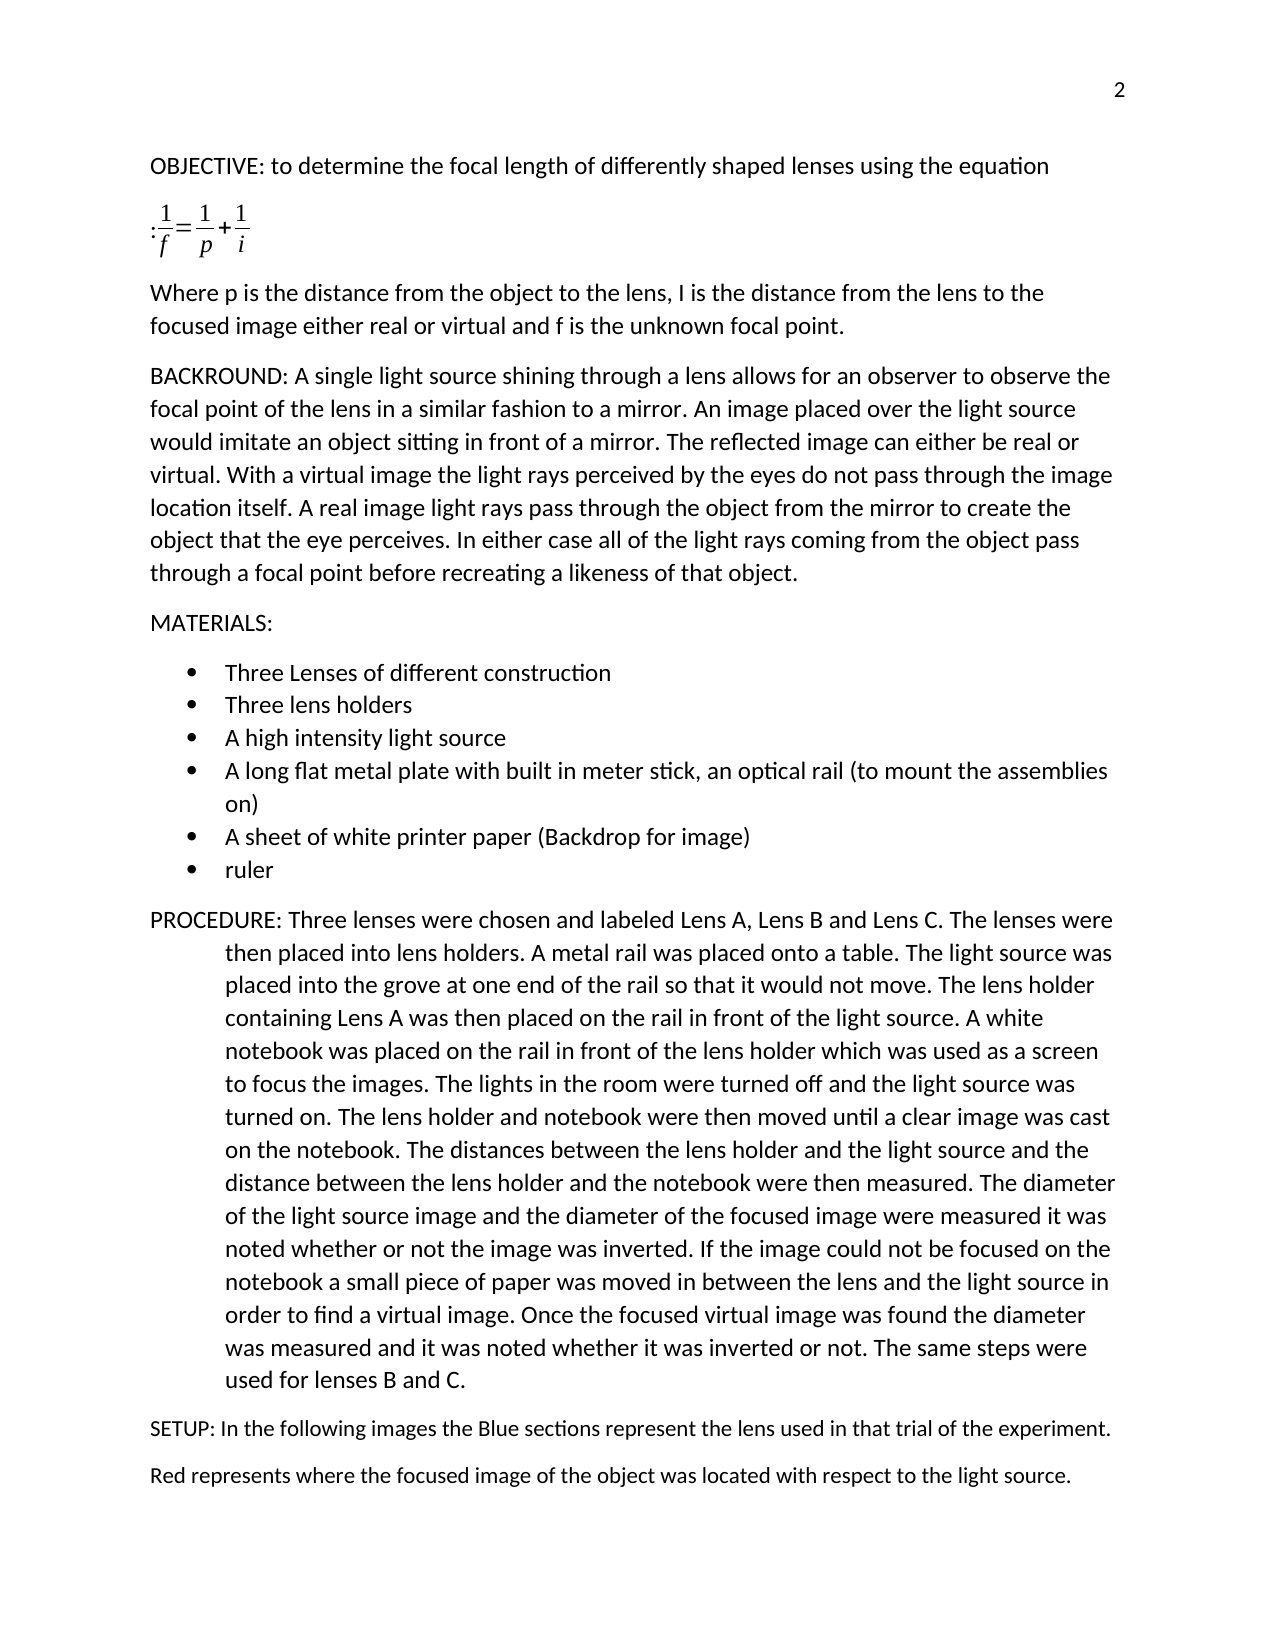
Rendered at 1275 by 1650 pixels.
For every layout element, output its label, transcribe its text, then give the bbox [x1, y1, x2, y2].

text Where p is the distance from the object to the lens, I is the distance from the lens to the focused image either real or virtual and f is the unknown focal point. [150, 278, 1125, 341]
text BACKROUND: A single light source shining through a lens allows for an observer to observe the focal point of the lens in a similar fashion to a mirror. An image placed over the light source would imitate an object sitting in front of a mirror. The reflected image can either be real or virtual. With a virtual image the light rays perceived by the eyes do not pass through the image location itself. A real image light rays pass through the object from the mirror to create the object that the eye perceives. In either case all of the light rays coming from the object pass through a focal point before recreating a likeness of that object. [150, 360, 1125, 588]
text MATERIALS: [150, 607, 1125, 638]
list A long flat metal plate with built in meter stick, an optical rail (to mount the assemblies on) [187, 756, 1125, 819]
list ruler [187, 854, 1125, 885]
text SETUP: In the following images the Blue sections represent the lens used in that trial of the experiment. [150, 1414, 1125, 1442]
text Red represents where the focused image of the object was located with respect to the light source. [150, 1461, 1125, 1489]
list Three lens holders [187, 690, 1125, 720]
text OBJECTIVE: to determine the focal length of differently shaped lenses using the equation [150, 150, 1125, 181]
list A high intensity light source [187, 723, 1125, 753]
list Three Lenses of different construction [187, 657, 1125, 687]
text : [150, 199, 1125, 258]
list A sheet of white printer paper (Backdrop for image) [187, 821, 1125, 852]
text PROCEDURE: Three lenses were chosen and labeled Lens A, Lens B and Lens C. The lenses were then placed into lens holders. A metal rail was placed onto a table. The light source was placed into the grove at one end of the rail so that it would not move. The lens holder containing Lens A was then placed on the rail in front of the light source. A white notebook was placed on the rail in front of the lens holder which was used as a screen to focus the images. The lights in the room were turned off and the light source was turned on. The lens holder and notebook were then moved until a clear image was cast on the notebook. The distances between the lens holder and the light source and the distance between the lens holder and the notebook were then measured. The diameter of the light source image and the diameter of the focused image were measured it was noted whether or not the image was inverted. If the image could not be focused on the notebook a small piece of paper was moved in between the lens and the light source in order to find a virtual image. Once the focused virtual image was found the diameter was measured and it was noted whether it was inverted or not. The same steps were used for lenses B and C. [150, 904, 1125, 1395]
